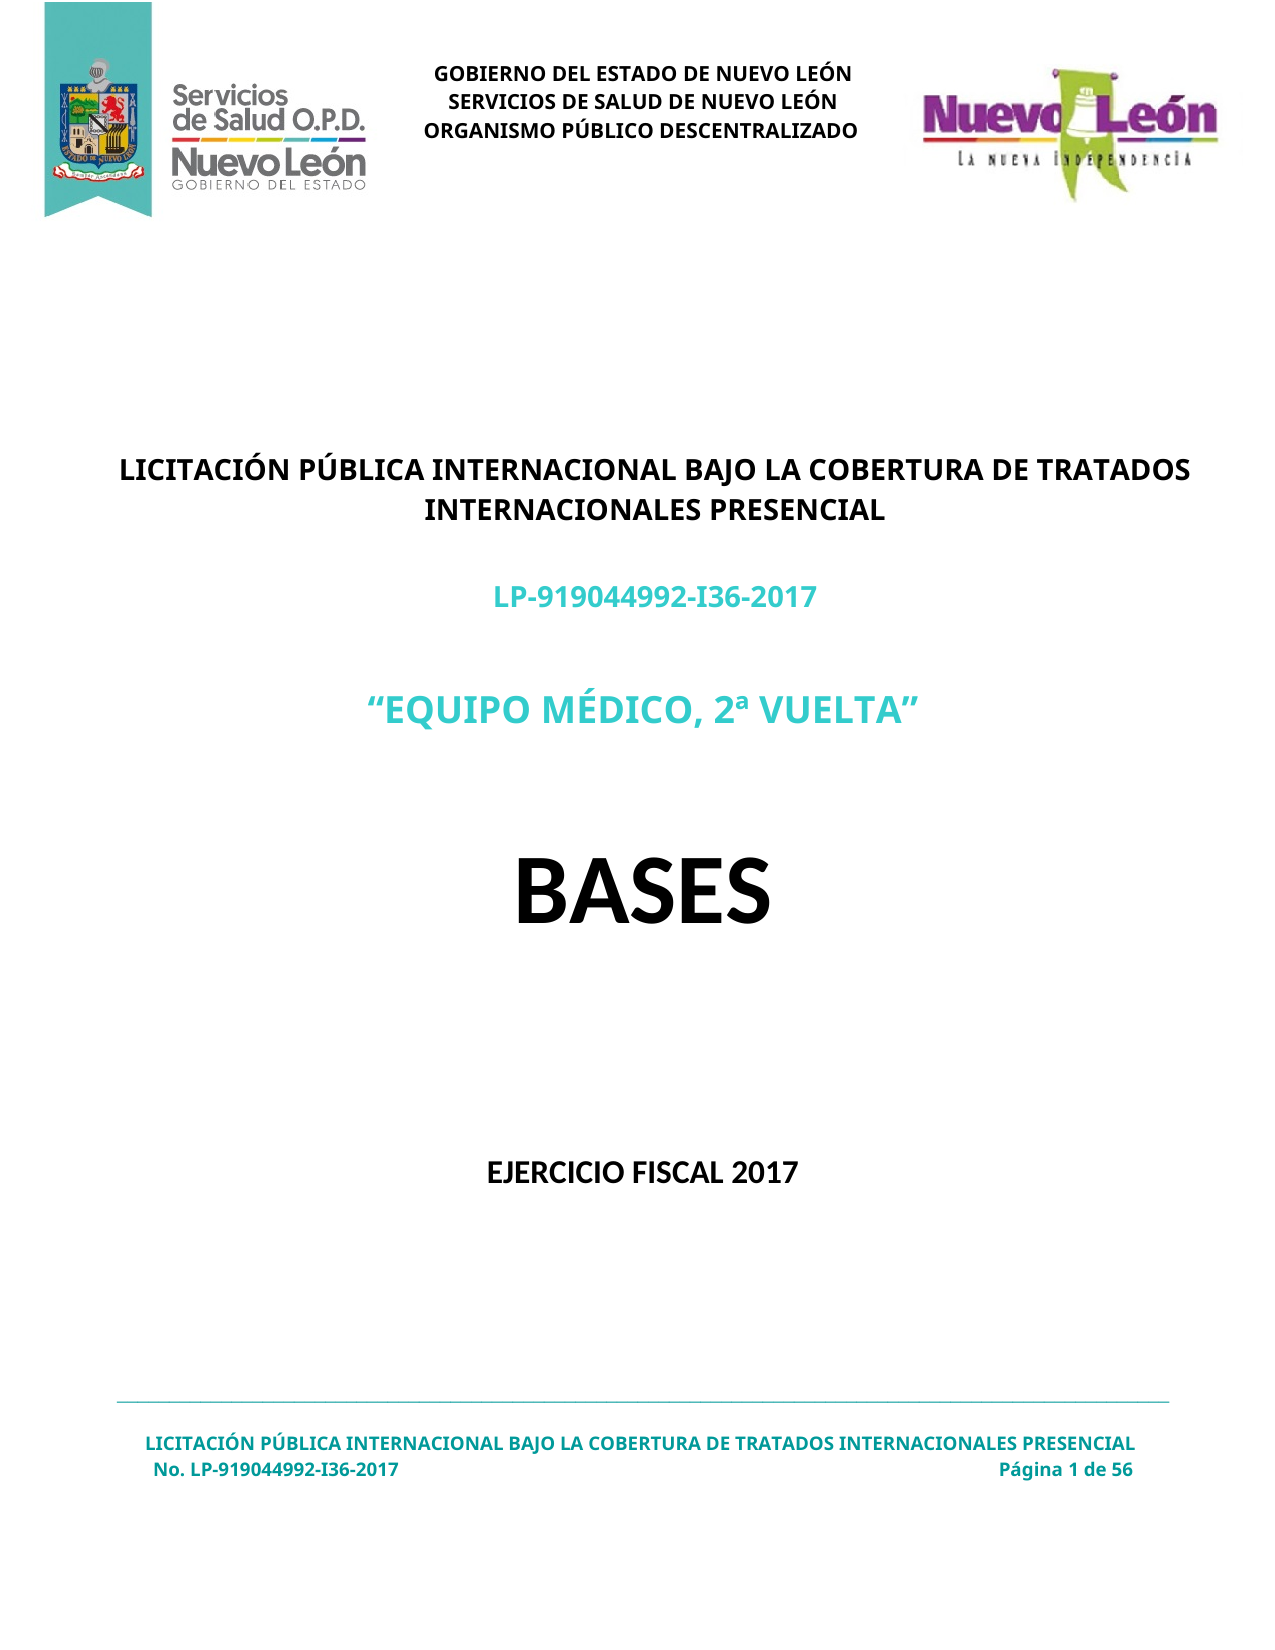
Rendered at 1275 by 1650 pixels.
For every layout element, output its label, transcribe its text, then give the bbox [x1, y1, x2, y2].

subtitle LICITACIÓN PÚBLICA INTERNACIONAL BAJO LA COBERTURA DE TRATADOS INTERNACIONALES PRESENCIAL [89, 449, 1221, 528]
picture [15, 2, 1249, 229]
text EJERCICIO FISCAL 2017 [89, 1151, 1197, 1192]
text “EQUIPO MÉDICO, 2ª VUELTA” [89, 683, 1197, 734]
subtitle LP-919044992-I36-2017 [89, 577, 1221, 616]
text BASES [89, 826, 1197, 948]
